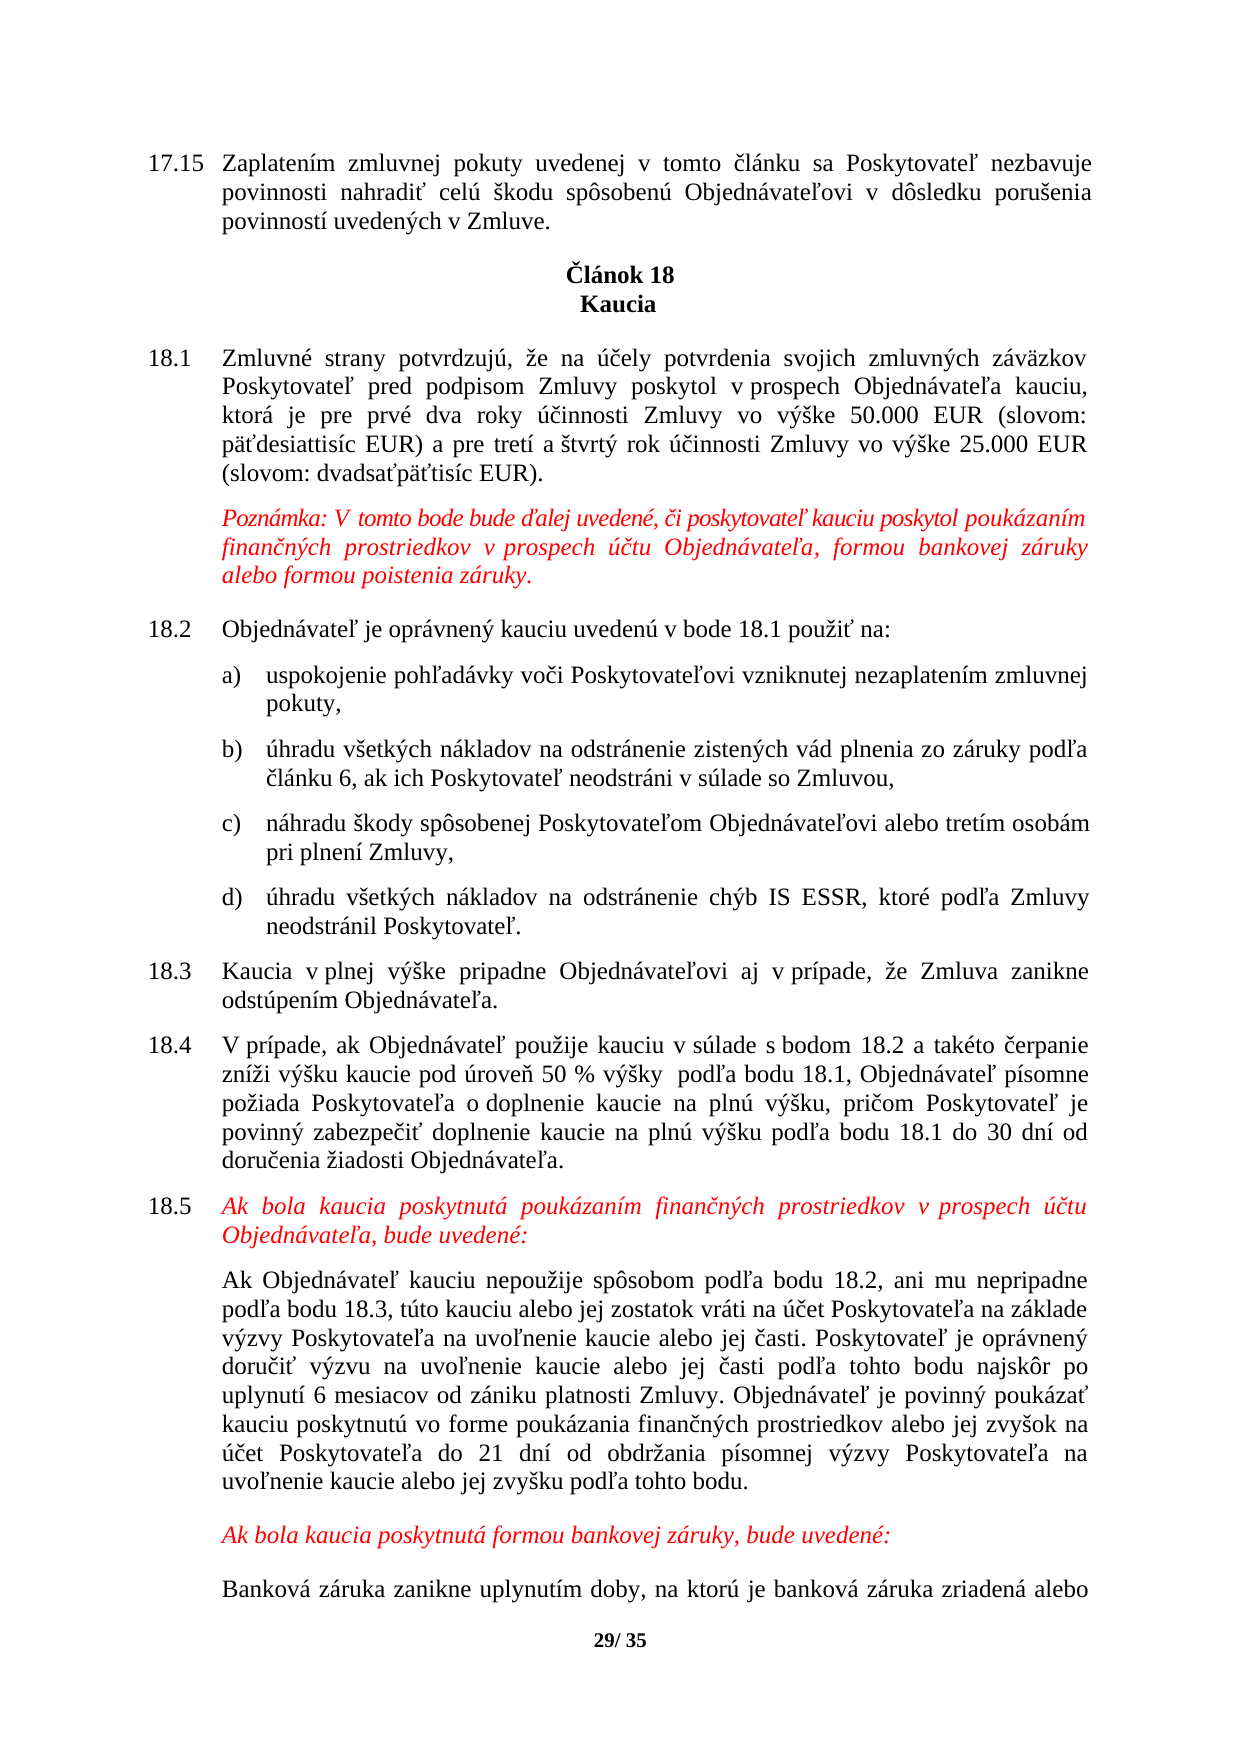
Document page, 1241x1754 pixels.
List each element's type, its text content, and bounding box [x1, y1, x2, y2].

list náhradu škody spôsobenej Poskytovateľom Objednávateľovi alebo tretím osobám pri plnení Zmluvy, [222, 808, 1091, 866]
list Kaucia v plnej výške pripadne Objednávateľovi aj v prípade, že Zmluva zanikne odstúpením Objednávateľa. [148, 956, 1089, 1014]
list úhradu všetkých nákladov na odstránenie zistených vád plnenia zo záruky podľa článku 6, ak ich Poskytovateľ neodstráni v súlade so Zmluvou, [222, 734, 1088, 791]
text Ak Objednávateľ kauciu nepoužije spôsobom podľa bodu 18.2, ani mu nepripadne podľa bodu 18.3, túto kauciu alebo jej zostatok vráti na účet Poskytovateľa na základe výzvy Poskytovateľa na uvoľnenie kaucie alebo jej časti. Poskytovateľ je oprávnený doručiť výzvu na uvoľnenie kaucie alebo jej časti podľa tohto bodu najskôr po uplynutí 6 mesiacov od zániku platnosti Zmluvy. Objednávateľ je povinný poukázať kauciu poskytnutú vo forme poukázania finančných prostriedkov alebo jej zvyšok na účet Poskytovateľa do 21 dní od obdržania písomnej výzvy Poskytovateľa na uvoľnenie kaucie alebo jej zvyšku podľa tohto bodu. [222, 1265, 1089, 1495]
text Článok 18 [148, 260, 1092, 289]
text Kaucia [148, 289, 1088, 318]
list Ak bola kaucia poskytnutá poukázaním finančných prostriedkov v prospech účtu Objednávateľa, bude uvedené: [148, 1191, 1089, 1248]
list uspokojenie pohľadávky voči Poskytovateľovi vzniknutej nezaplatením zmluvnej pokuty, [222, 660, 1088, 717]
text Ak bola kaucia poskytnutá formou bankovej záruky, bude uvedené: [222, 1520, 1089, 1549]
list Objednávateľ je oprávnený kauciu uvedenú v bode 18.1 použiť na: [148, 614, 1089, 643]
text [222, 1574, 1089, 1603]
list Zmluvné strany potvrdzujú, že na účely potvrdenia svojich zmluvných záväzkov Poskytovateľ pred podpisom Zmluvy poskytol v prospech Objednávateľa kauciu, ktorá je pre prvé dva roky účinnosti Zmluvy vo výške 50.000 EUR (slovom: päťdesiattisíc EUR) a pre tretí a štvrtý rok účinnosti Zmluvy vo výške 25.000 EUR (slovom: dvadsaťpäťtisíc EUR). [148, 343, 1088, 486]
text Poznámka: V tomto bode bude ďalej uvedené, či poskytovateľ kauciu poskytol poukázaním finančných prostriedkov v prospech účtu Objednávateľa, formou bankovej záruky alebo formou poistenia záruky. [222, 503, 1088, 589]
list V prípade, ak Objednávateľ použije kauciu v súlade s bodom 18.2 a takéto čerpanie zníži výšku kaucie pod úroveň 50 % výšky podľa bodu 18.1, Objednávateľ písomne požiada Poskytovateľa o doplnenie kaucie na plnú výšku, pričom Poskytovateľ je povinný zabezpečiť doplnenie kaucie na plnú výšku podľa bodu 18.1 do 30 dní od doručenia žiadosti Objednávateľa. [148, 1031, 1089, 1174]
list Zaplatením zmluvnej pokuty uvedenej v tomto článku sa Poskytovateľ nezbavuje povinnosti nahradiť celú škodu spôsobenú Objednávateľovi v dôsledku porušenia povinností uvedených v Zmluve. [148, 148, 1092, 235]
list úhradu všetkých nákladov na odstránenie chýb IS ESSR, ktoré podľa Zmluvy neodstránil Poskytovateľ. [222, 882, 1091, 940]
